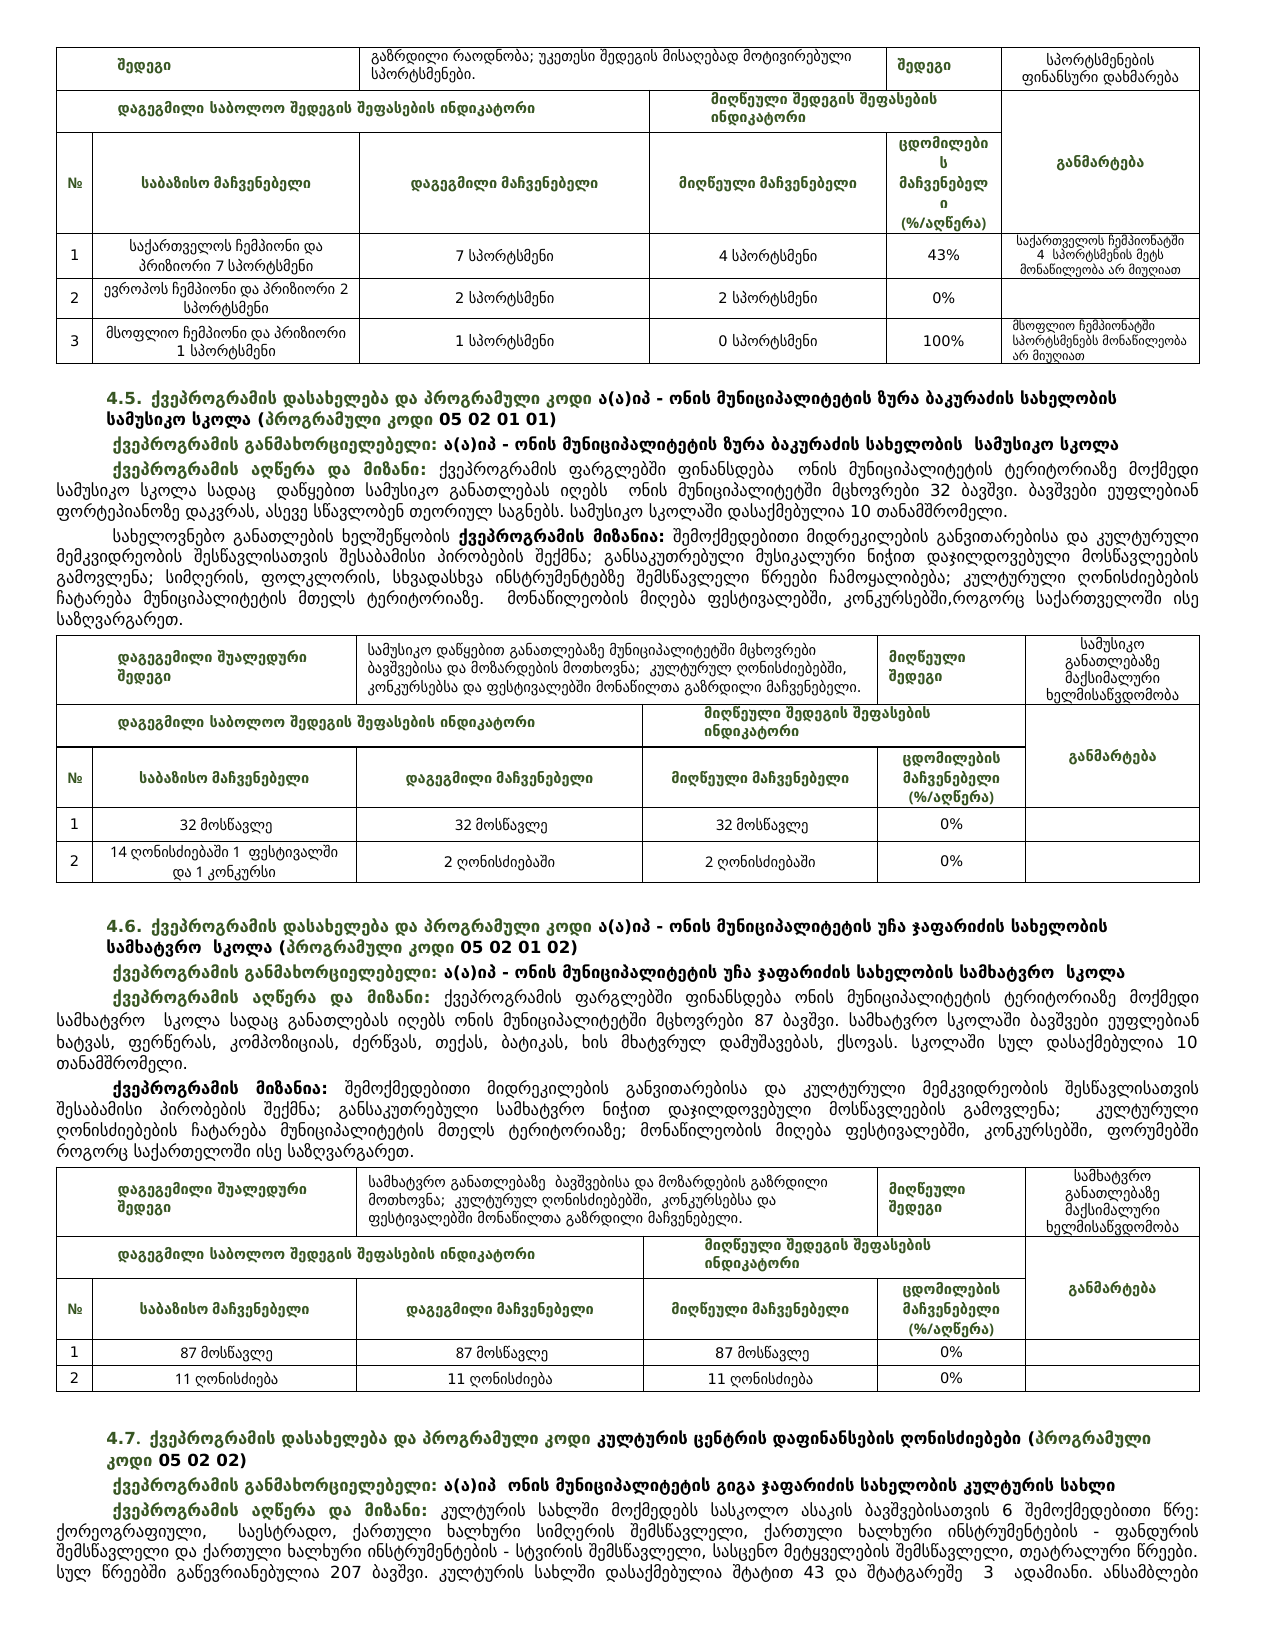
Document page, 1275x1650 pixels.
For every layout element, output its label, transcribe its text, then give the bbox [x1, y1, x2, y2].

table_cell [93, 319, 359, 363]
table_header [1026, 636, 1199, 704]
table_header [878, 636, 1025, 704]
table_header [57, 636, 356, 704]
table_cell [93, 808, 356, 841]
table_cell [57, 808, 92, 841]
text 4.6. ქვეპროგრამის დასახელება და პროგრამული კოდი ა(ა)იპ - ონის მუნიციპალიტეტის უჩა ჯაფარიძის სახელობის სამხატვრო სკოლა (პროგრამული კოდი 05 02 01 02) [106, 917, 1200, 957]
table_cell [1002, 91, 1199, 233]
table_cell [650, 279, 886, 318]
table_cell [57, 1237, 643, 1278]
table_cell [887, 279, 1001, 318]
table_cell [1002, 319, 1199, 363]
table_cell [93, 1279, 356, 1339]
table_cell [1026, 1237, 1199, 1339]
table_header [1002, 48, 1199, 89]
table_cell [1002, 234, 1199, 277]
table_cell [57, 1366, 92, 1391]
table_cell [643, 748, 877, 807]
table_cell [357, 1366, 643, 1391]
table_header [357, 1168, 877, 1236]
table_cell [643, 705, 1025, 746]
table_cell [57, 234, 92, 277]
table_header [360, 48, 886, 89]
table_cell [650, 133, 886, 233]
text 4.5. ქვეპროგრამის დასახელება და პროგრამული კოდი ა(ა)იპ - ონის მუნიციპალიტეტის ზურა ბაკურაძის სახელობის სამუსიკო სკოლა (პროგრამული კოდი 05 02 01 01) [106, 389, 1200, 429]
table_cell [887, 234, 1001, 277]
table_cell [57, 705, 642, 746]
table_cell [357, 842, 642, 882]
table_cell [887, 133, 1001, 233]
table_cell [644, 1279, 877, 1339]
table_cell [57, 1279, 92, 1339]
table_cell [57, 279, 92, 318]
text ქვეპროგრამის განმახორციელებელი: ა(ა)იპ - ონის მუნიციპალიტეტის ზურა ბაკურაძის სახელობის სამუსიკო სკოლა [56, 435, 1200, 454]
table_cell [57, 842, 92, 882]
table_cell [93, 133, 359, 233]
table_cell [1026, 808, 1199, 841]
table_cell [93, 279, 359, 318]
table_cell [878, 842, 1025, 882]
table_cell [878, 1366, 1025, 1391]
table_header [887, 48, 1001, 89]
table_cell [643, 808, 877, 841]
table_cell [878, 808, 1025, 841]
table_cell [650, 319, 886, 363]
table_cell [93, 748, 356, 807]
text სახელოვნებო განათლების ხელშეწყობის ქვეპროგრამის მიზანია: შემოქმედებითი მიდრეკილების განვითარებისა და კულტურული მემკვიდრეობის შესწავლისათვის შესაბამისი პირობების შექმნა; განსაკუთრებული მუსიკალური ნიჭით დაჯილდოვებული მოსწავლეების გამოვლენა; სიმღერის, ფოლკლორის, სხვადასხვა ინსტრუმენტებზე შემსწავლელი წრეები ჩამოყალიბება; კულტურული ღონისძიებების ჩატარება მუნიციპალიტეტის მთელს ტერიტორიაზე. მონაწილეობის მიღება ფესტივალებში, კონკურსებში,როგორც საქართველოში ისე საზღვარგარეთ. [56, 527, 1200, 629]
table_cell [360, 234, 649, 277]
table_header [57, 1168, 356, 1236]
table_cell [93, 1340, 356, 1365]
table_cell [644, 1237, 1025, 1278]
text ქვეპროგრამის აღწერა და მიზანი: ქვეპროგრამის ფარგლებში ფინანსდება ონის მუნიციპალიტეტის ტერიტორიაზე მოქმედი სამუსიკო სკოლა სადაც დაწყებით სამუსიკო განათლებას იღებს ონის მუნიციპალიტეტში მცხოვრები 32 ბავშვი. ბავშვები ეუფლებიან ფორტეპიანოზე დაკვრას, ასევე სწავლობენ თეორიულ საგნებს. სამუსიკო სკოლაში დასაქმებულია 10 თანამშრომელი. [56, 460, 1200, 521]
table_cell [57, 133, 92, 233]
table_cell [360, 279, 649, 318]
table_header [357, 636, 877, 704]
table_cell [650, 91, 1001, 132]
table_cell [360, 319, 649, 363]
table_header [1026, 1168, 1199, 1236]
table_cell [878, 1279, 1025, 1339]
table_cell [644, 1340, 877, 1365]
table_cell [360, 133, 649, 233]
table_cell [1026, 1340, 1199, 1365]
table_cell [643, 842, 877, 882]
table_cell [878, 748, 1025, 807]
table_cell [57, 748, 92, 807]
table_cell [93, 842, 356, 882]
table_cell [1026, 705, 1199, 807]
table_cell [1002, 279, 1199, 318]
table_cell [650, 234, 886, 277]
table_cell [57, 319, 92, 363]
text ქვეპროგრამის მიზანია: შემოქმედებითი მიდრეკილების განვითარებისა და კულტურული მემკვიდრეობის შესწავლისათვის შესაბამისი პირობების შექმნა; განსაკუთრებული სამხატვრო ნიჭით დაჯილდოვებული მოსწავლეების გამოვლენა; კულტურული ღონისძიებების ჩატარება მუნიციპალიტეტის მთელს ტერიტორიაზე; მონაწილეობის მიღება ფესტივალებში, კონკურსებში, ფორუმებში როგორც საქართელოში ისე საზღვარგარეთ. [56, 1079, 1200, 1161]
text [56, 1501, 1200, 1583]
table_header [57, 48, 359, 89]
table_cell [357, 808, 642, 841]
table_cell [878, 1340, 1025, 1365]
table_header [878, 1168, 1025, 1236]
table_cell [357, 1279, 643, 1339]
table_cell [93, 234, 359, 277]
text ქვეპროგრამის განმახორციელებელი: ა(ა)იპ - ონის მუნიციპალიტეტის უჩა ჯაფარიძის სახელობის სამხატვრო სკოლა [56, 963, 1200, 982]
text 4.7. ქვეპროგრამის დასახელება და პროგრამული კოდი კულტურის ცენტრის დაფინანსების ღონისძიებები (პროგრამული კოდი 05 02 02) [106, 1427, 1200, 1470]
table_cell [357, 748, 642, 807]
text ქვეპროგრამის განმახორციელებელი: ა(ა)იპ ონის მუნიციპალიტეტის გიგა ჯაფარიძის სახელობის კულტურის სახლი [56, 1476, 1200, 1495]
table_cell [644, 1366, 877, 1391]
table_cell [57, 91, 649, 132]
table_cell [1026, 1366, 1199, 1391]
text ქვეპროგრამის აღწერა და მიზანი: ქვეპროგრამის ფარგლებში ფინანსდება ონის მუნიციპალიტეტის ტერიტორიაზე მოქმედი სამხატვრო სკოლა სადაც განათლებას იღებს ონის მუნიციპალიტეტში მცხოვრები 87 ბავშვი. სამხატვრო სკოლაში ბავშვები ეუფლებიან ხატვას, ფერწერას, კომპოზიციას, ძერწვას, თექას, ბატიკას, ხის მხატვრულ დამუშავებას, ქსოვას. სკოლაში სულ დასაქმებულია 10 თანამშრომელი. [56, 988, 1200, 1073]
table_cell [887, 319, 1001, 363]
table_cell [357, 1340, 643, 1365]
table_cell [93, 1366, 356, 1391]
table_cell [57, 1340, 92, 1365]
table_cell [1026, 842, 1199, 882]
